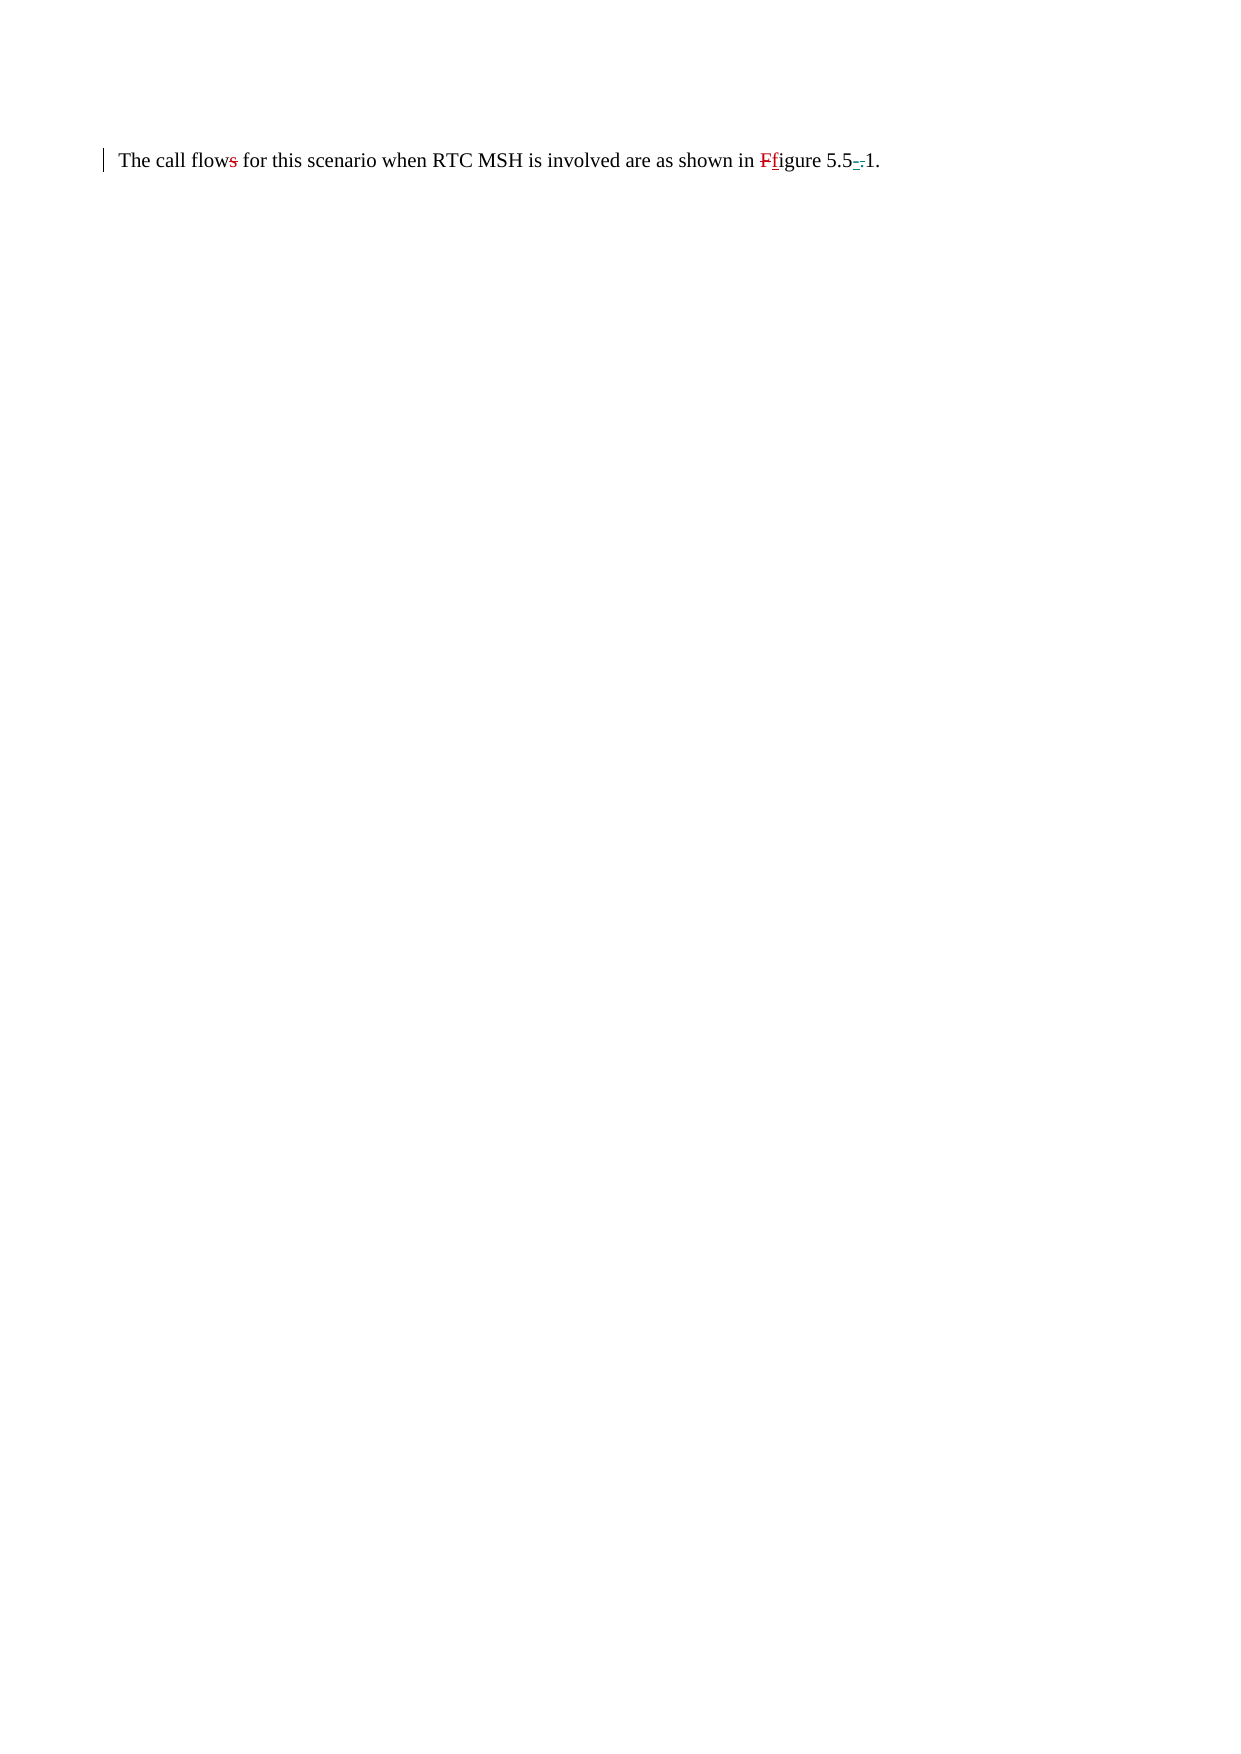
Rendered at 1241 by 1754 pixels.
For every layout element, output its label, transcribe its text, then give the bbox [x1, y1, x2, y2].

text The call flow for this scenario when RTC MSH is involved are as shown in igure 5.51. [118, 148, 1122, 172]
